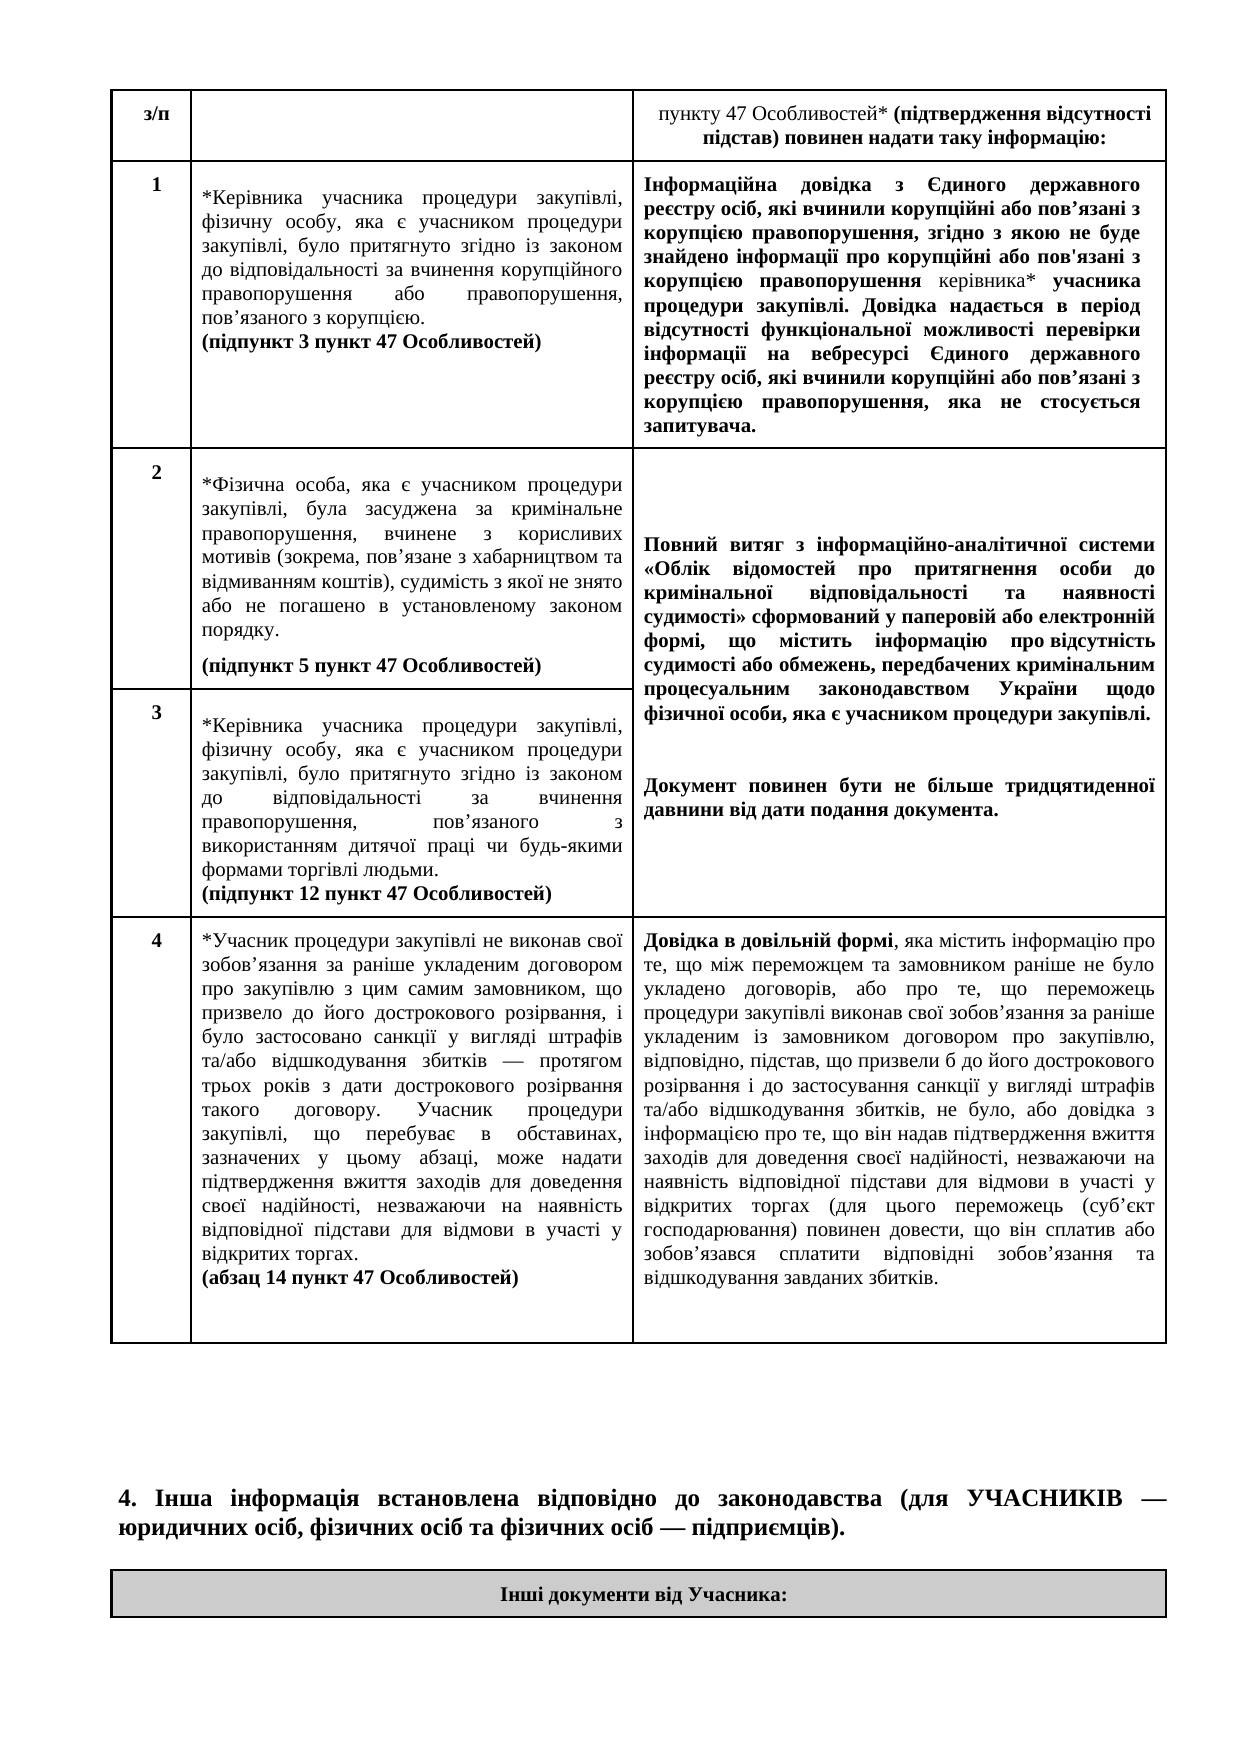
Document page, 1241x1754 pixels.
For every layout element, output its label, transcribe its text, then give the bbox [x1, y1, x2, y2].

table_cell 4 [113, 918, 190, 1342]
table_cell Довідка в довільній формі, яка містить інформацію про те, що між переможцем та замовником раніше не було укладено договорів, або про те, що переможець процедури закупівлі виконав свої зобов’язання за раніше укладеним із замовником договором про закупівлю, відповідно, підстав, що призвели б до його дострокового розірвання і до застосування санкції у вигляді штрафів та/або відшкодування збитків, не було, або довідка з інформацією про те, що він надав підтвердження вжиття заходів для доведення своєї надійності, незважаючи на наявність відповідної підстави для відмови в участі у відкритих торгах (для цього переможець (суб’єкт господарювання) повинен довести, що він сплатив або зобов’язався сплатити відповідні зобов’язання та відшкодування завданих збитків. [634, 918, 1165, 1342]
table_header № з/п [113, 91, 190, 160]
table_cell *Фізична особа, яка є учасником процедури закупівлі, була засуджена за кримінальне правопорушення, вчинене з корисливих мотивів (зокрема, пов’язане з хабарництвом та відмиванням коштів), судимість з якої не знято або не погашено в установленому законом порядку. (підпункт 5 пункт 47 Особливостей) [192, 449, 632, 688]
table_cell *Керівника учасника процедури закупівлі, фізичну особу, яка є учасником процедури закупівлі, було притягнуто згідно із законом до відповідальності за вчинення правопорушення, пов’язаного з використанням дитячої праці чи будь-якими формами торгівлі людьми. (підпункт 12 пункт 47 Особливостей) [192, 690, 632, 916]
table_cell 1 [113, 162, 190, 447]
table_cell Повний витяг з інформаційно-аналітичної системи «Облік відомостей про притягнення особи до кримінальної відповідальності та наявності судимості» сформований у паперовій або електронній формі, що містить інформацію про відсутність судимості або обмежень, передбачених кримінальним процесуальним законодавством України щодо фізичної особи, яка є учасником процедури закупівлі. Документ повинен бути не більше тридцятиденної давнини від дати подання документа. [634, 449, 1165, 916]
table_cell *Керівника учасника процедури закупівлі, фізичну особу, яка є учасником процедури закупівлі, було притягнуто згідно із законом до відповідальності за вчинення корупційного правопорушення або правопорушення, пов’язаного з корупцією. (підпункт 3 пункт 47 Особливостей) [192, 162, 632, 447]
table_cell 3 [113, 690, 190, 916]
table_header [634, 91, 1165, 160]
table_cell *Учасник процедури закупівлі не виконав свої зобов’язання за раніше укладеним договором про закупівлю з цим самим замовником, що призвело до його дострокового розірвання, і було застосовано санкції у вигляді штрафів та/або відшкодування збитків — протягом трьох років з дати дострокового розірвання такого договору. Учасник процедури закупівлі, що перебуває в обставинах, зазначених у цьому абзаці, може надати підтвердження вжиття заходів для доведення своєї надійності, незважаючи на наявність відповідної підстави для відмови в участі у відкритих торгах. (абзац 14 пункт 47 Особливостей) [192, 918, 632, 1342]
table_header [192, 91, 632, 160]
table_cell 2 [113, 449, 190, 688]
table_cell Інформаційна довідка з Єдиного державного реєстру осіб, які вчинили корупційні або пов’язані з корупцією правопорушення, згідно з якою не буде знайдено інформації про корупційні або пов'язані з корупцією правопорушення керівника* учасника процедури закупівлі. Довідка надається в період відсутності функціональної можливості перевірки інформації на вебресурсі Єдиного державного реєстру осіб, які вчинили корупційні або пов’язані з корупцією правопорушення, яка не стосується запитувача. [634, 162, 1165, 447]
table_header Інші документи від Учасника: [113, 1571, 1165, 1616]
text 4. Інша інформація встановлена відповідно до законодавства (для УЧАСНИКІВ — юридичних осіб, фізичних осіб та фізичних осіб — підприємців). [118, 1483, 1166, 1541]
